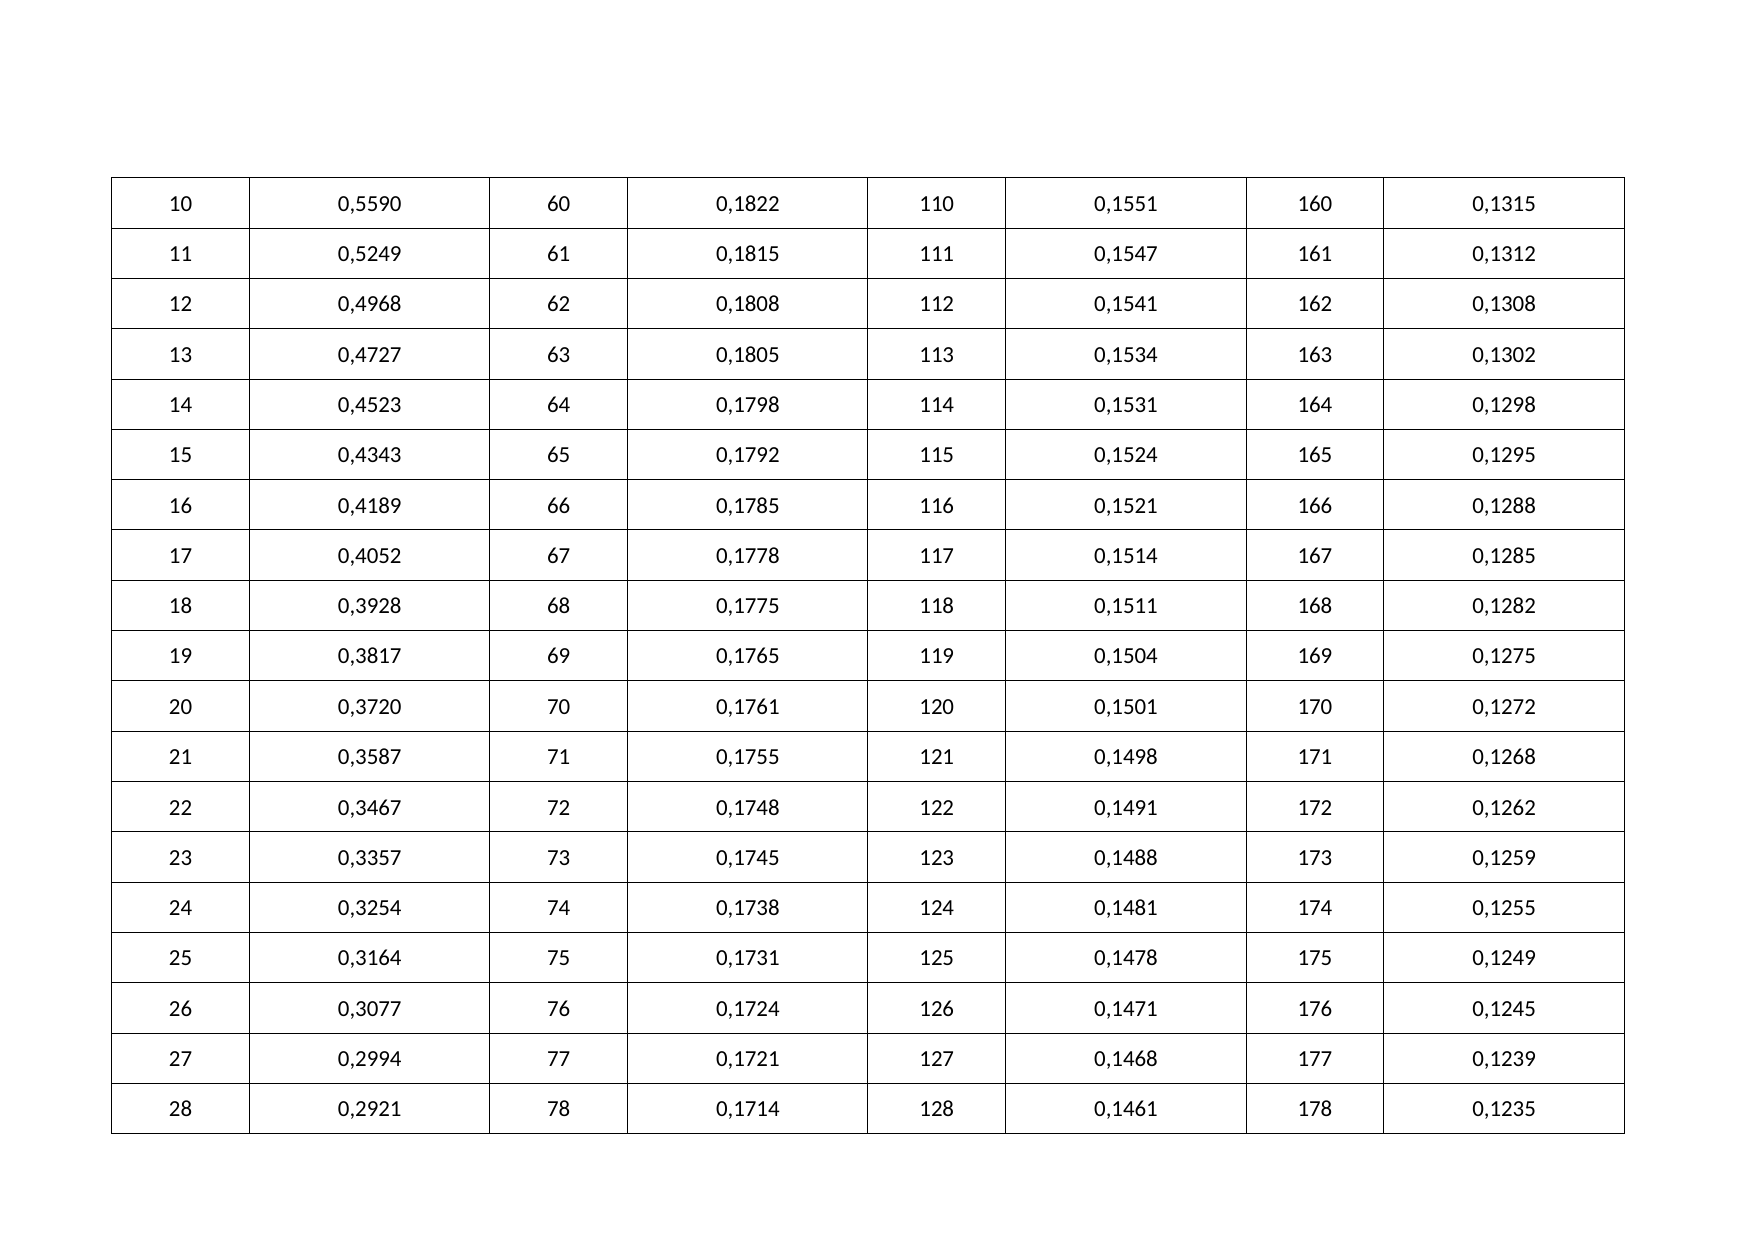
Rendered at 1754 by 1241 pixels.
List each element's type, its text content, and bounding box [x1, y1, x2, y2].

table_cell 0,1761 [628, 681, 867, 731]
table_cell 110 [868, 178, 1005, 227]
table_cell 165 [1247, 430, 1383, 479]
table_cell 0,4189 [250, 480, 489, 529]
table_cell 0,4727 [250, 329, 489, 378]
table_cell 168 [1247, 581, 1383, 630]
table_cell 72 [490, 782, 627, 831]
table_cell 0,1805 [628, 329, 867, 378]
table_cell 15 [112, 430, 249, 479]
table_cell 0,1285 [1384, 530, 1624, 580]
table_cell 123 [868, 832, 1005, 882]
table_cell 0,1478 [1006, 933, 1246, 982]
table_cell 73 [490, 832, 627, 882]
table_cell 68 [490, 581, 627, 630]
table_cell 64 [490, 380, 627, 429]
table_cell 71 [490, 732, 627, 781]
table_cell 121 [868, 732, 1005, 781]
table_cell 0,1468 [1006, 1034, 1246, 1083]
table_cell 0,3357 [250, 832, 489, 882]
table_cell 173 [1247, 832, 1383, 882]
table_cell 117 [868, 530, 1005, 580]
table_cell 0,1282 [1384, 581, 1624, 630]
table_cell 0,1275 [1384, 631, 1624, 680]
table_cell 21 [112, 732, 249, 781]
table_cell 0,1775 [628, 581, 867, 630]
table_cell 0,1245 [1384, 983, 1624, 1032]
table_cell 0,1235 [1384, 1084, 1624, 1133]
table_cell 14 [112, 380, 249, 429]
table_cell 0,1239 [1384, 1034, 1624, 1083]
table_cell 0,1534 [1006, 329, 1246, 378]
table_cell 63 [490, 329, 627, 378]
table_cell 0,3077 [250, 983, 489, 1032]
table_cell 60 [490, 178, 627, 227]
table_cell 27 [112, 1034, 249, 1083]
table_cell 0,1731 [628, 933, 867, 982]
table_cell 0,1295 [1384, 430, 1624, 479]
table_cell 66 [490, 480, 627, 529]
table_cell 0,4968 [250, 279, 489, 328]
table_cell 0,1792 [628, 430, 867, 479]
table_cell 0,1778 [628, 530, 867, 580]
table_cell 0,1822 [628, 178, 867, 227]
table_cell 0,3928 [250, 581, 489, 630]
table_cell 0,1745 [628, 832, 867, 882]
table_cell 0,1521 [1006, 480, 1246, 529]
table_cell 23 [112, 832, 249, 882]
table_cell 120 [868, 681, 1005, 731]
table_cell 116 [868, 480, 1005, 529]
table_cell 0,1315 [1384, 178, 1624, 227]
table_cell 28 [112, 1084, 249, 1133]
table_cell 0,3254 [250, 883, 489, 932]
table_cell 76 [490, 983, 627, 1032]
table_cell 0,1302 [1384, 329, 1624, 378]
table_cell 0,2921 [250, 1084, 489, 1133]
table_cell 78 [490, 1084, 627, 1133]
table_cell 0,1724 [628, 983, 867, 1032]
table_cell 0,1714 [628, 1084, 867, 1133]
table_cell 0,1765 [628, 631, 867, 680]
table_cell 0,1461 [1006, 1084, 1246, 1133]
table_cell 175 [1247, 933, 1383, 982]
table_cell 0,1504 [1006, 631, 1246, 680]
table_cell 163 [1247, 329, 1383, 378]
table_cell 112 [868, 279, 1005, 328]
table_cell 0,1308 [1384, 279, 1624, 328]
table_cell 0,1808 [628, 279, 867, 328]
table_cell 127 [868, 1034, 1005, 1083]
table_cell 70 [490, 681, 627, 731]
table_cell 65 [490, 430, 627, 479]
table_cell 118 [868, 581, 1005, 630]
table_cell 61 [490, 229, 627, 278]
table_cell 17 [112, 530, 249, 580]
table_cell 0,1547 [1006, 229, 1246, 278]
table_cell 170 [1247, 681, 1383, 731]
table_cell 0,1298 [1384, 380, 1624, 429]
table_cell 0,1815 [628, 229, 867, 278]
table_cell 0,1498 [1006, 732, 1246, 781]
table_cell 10 [112, 178, 249, 227]
table_cell 124 [868, 883, 1005, 932]
table_cell 177 [1247, 1034, 1383, 1083]
table_cell 0,1551 [1006, 178, 1246, 227]
table_cell 167 [1247, 530, 1383, 580]
table_cell 0,3164 [250, 933, 489, 982]
table_cell 19 [112, 631, 249, 680]
table_cell 67 [490, 530, 627, 580]
table_cell 0,1312 [1384, 229, 1624, 278]
table_cell 162 [1247, 279, 1383, 328]
table_cell 0,1531 [1006, 380, 1246, 429]
table_cell 0,1798 [628, 380, 867, 429]
table_cell 0,1268 [1384, 732, 1624, 781]
table_cell 125 [868, 933, 1005, 982]
table_cell 62 [490, 279, 627, 328]
table_cell 119 [868, 631, 1005, 680]
table_cell 113 [868, 329, 1005, 378]
table_cell 0,1524 [1006, 430, 1246, 479]
table_cell 171 [1247, 732, 1383, 781]
table_cell 169 [1247, 631, 1383, 680]
table_cell 0,1259 [1384, 832, 1624, 882]
table_cell 0,1738 [628, 883, 867, 932]
table_cell 172 [1247, 782, 1383, 831]
table_cell 0,1748 [628, 782, 867, 831]
table_cell 0,1514 [1006, 530, 1246, 580]
table_cell 0,1511 [1006, 581, 1246, 630]
table_cell 0,1288 [1384, 480, 1624, 529]
table_cell 0,4052 [250, 530, 489, 580]
table_cell 0,2994 [250, 1034, 489, 1083]
table_cell 166 [1247, 480, 1383, 529]
table_cell 18 [112, 581, 249, 630]
table_cell 69 [490, 631, 627, 680]
table_cell 25 [112, 933, 249, 982]
table_cell 178 [1247, 1084, 1383, 1133]
table_cell 11 [112, 229, 249, 278]
table_cell 20 [112, 681, 249, 731]
table_cell 26 [112, 983, 249, 1032]
table_cell 111 [868, 229, 1005, 278]
table_cell 0,5590 [250, 178, 489, 227]
table_cell 24 [112, 883, 249, 932]
table_cell 12 [112, 279, 249, 328]
table_cell 0,1255 [1384, 883, 1624, 932]
table_cell 0,1272 [1384, 681, 1624, 731]
table_cell 0,3467 [250, 782, 489, 831]
table_cell 16 [112, 480, 249, 529]
table_cell 126 [868, 983, 1005, 1032]
table_cell 174 [1247, 883, 1383, 932]
table_cell 0,1755 [628, 732, 867, 781]
table_cell 0,1471 [1006, 983, 1246, 1032]
table_cell 0,5249 [250, 229, 489, 278]
table_cell 122 [868, 782, 1005, 831]
table_cell 176 [1247, 983, 1383, 1032]
table_cell 0,1541 [1006, 279, 1246, 328]
table_cell 77 [490, 1034, 627, 1083]
table_cell 0,3817 [250, 631, 489, 680]
table_cell 160 [1247, 178, 1383, 227]
table_cell 0,1249 [1384, 933, 1624, 982]
table_cell 0,3720 [250, 681, 489, 731]
table_cell 115 [868, 430, 1005, 479]
table_cell 75 [490, 933, 627, 982]
table_cell 0,1785 [628, 480, 867, 529]
table_cell 161 [1247, 229, 1383, 278]
table_cell 22 [112, 782, 249, 831]
table_cell 74 [490, 883, 627, 932]
table_cell 0,4523 [250, 380, 489, 429]
table_cell 0,4343 [250, 430, 489, 479]
table_cell 0,1501 [1006, 681, 1246, 731]
table_cell 0,1262 [1384, 782, 1624, 831]
table_cell 128 [868, 1084, 1005, 1133]
table_cell 0,1721 [628, 1034, 867, 1083]
table_cell 114 [868, 380, 1005, 429]
table_cell 0,3587 [250, 732, 489, 781]
table_cell 0,1491 [1006, 782, 1246, 831]
table_cell 0,1481 [1006, 883, 1246, 932]
table_cell 164 [1247, 380, 1383, 429]
table_cell 0,1488 [1006, 832, 1246, 882]
table_cell 13 [112, 329, 249, 378]
